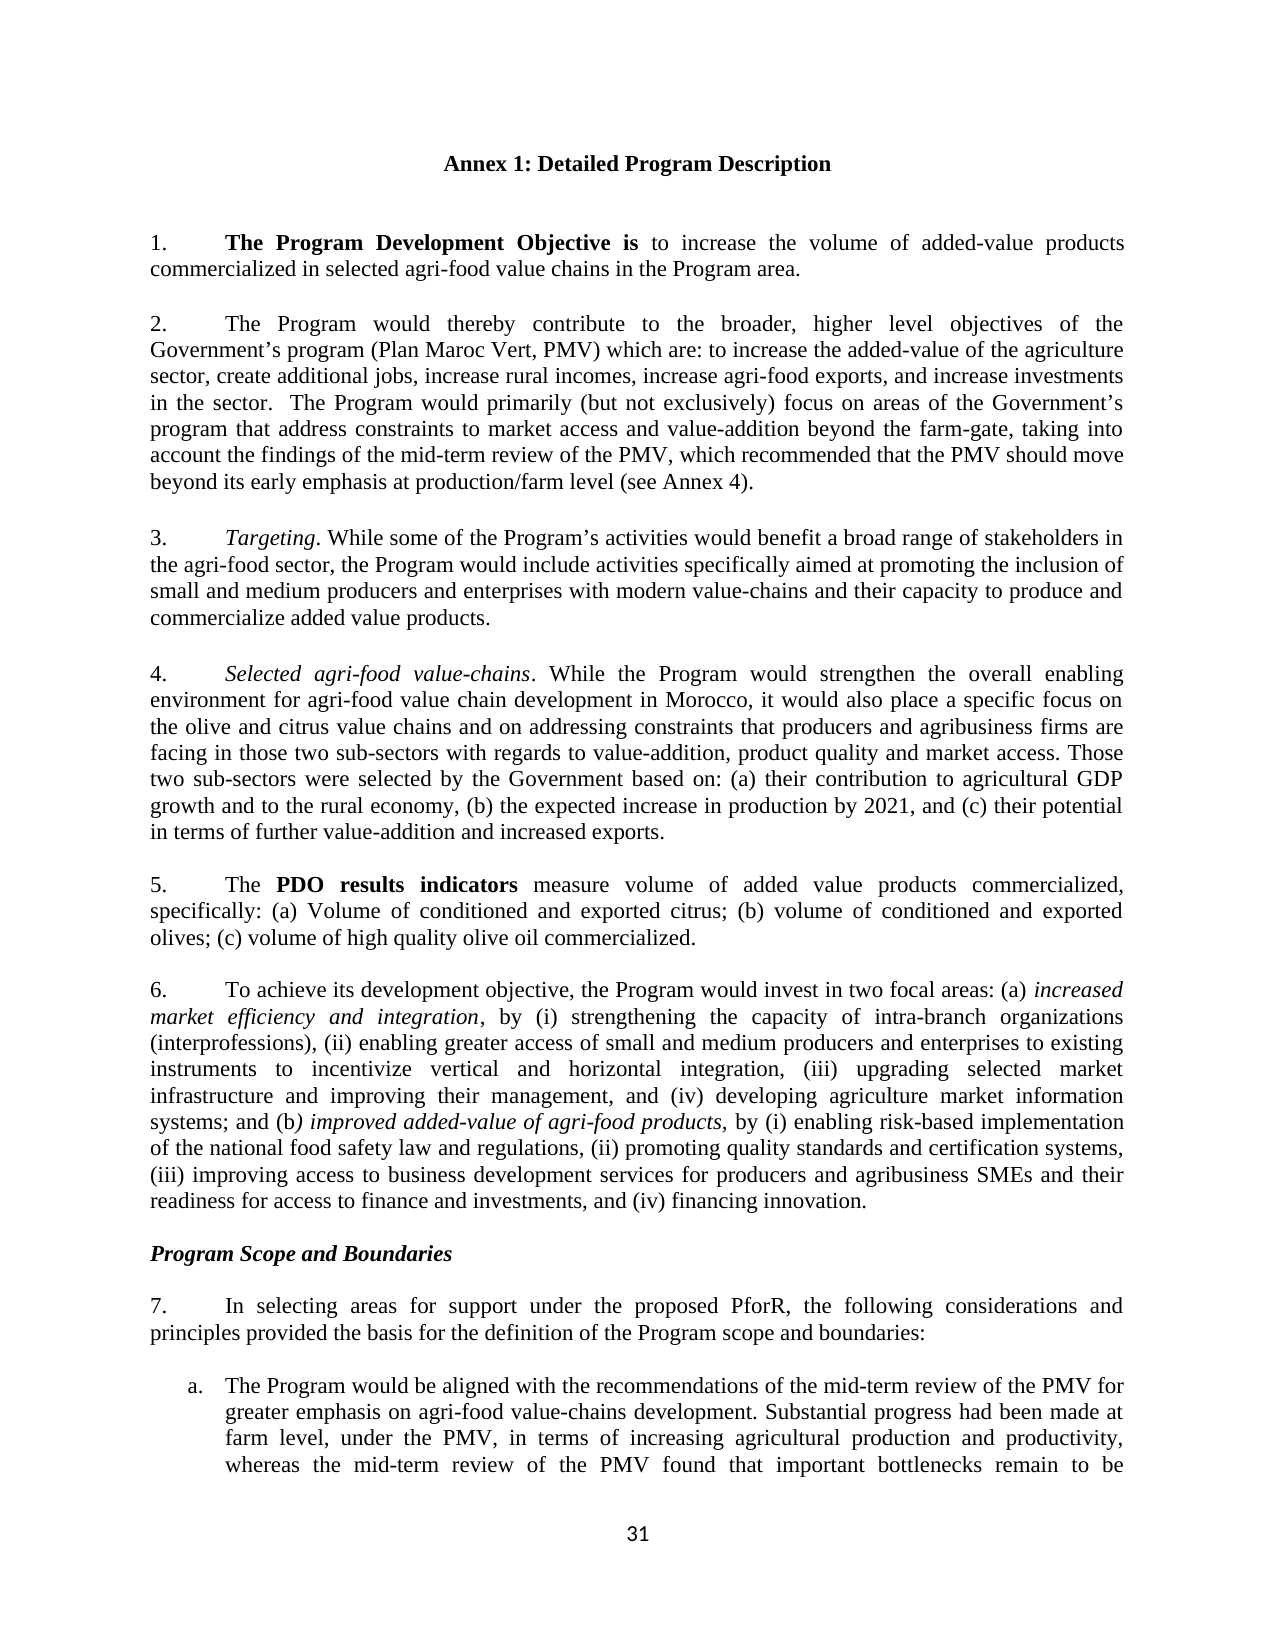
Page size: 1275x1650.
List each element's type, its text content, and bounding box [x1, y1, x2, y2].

list The Program Development Objective is to increase the volume of added-value products commercialized in selected agri-food value chains in the Program area. [150, 229, 1125, 282]
text Program Scope and Boundaries [150, 1240, 1125, 1266]
list The PDO results indicators measure volume of added value products commercialized, specifically: (a) Volume of conditioned and exported citrus; (b) volume of conditioned and exported olives; (c) volume of high quality olive oil commercialized. [150, 871, 1125, 950]
list Selected agri-food value-chains. While the Program would strengthen the overall enabling environment for agri-food value chain development in Morocco, it would also place a specific focus on the olive and citrus value chains and on addressing constraints that producers and agribusiness firms are facing in those two sub-sectors with regards to value-addition, product quality and market access. Those two sub-sectors were selected by the Government based on: (a) their contribution to agricultural GDP growth and to the rural economy, (b) the expected increase in production by 2021, and (c) their potential in terms of further value-addition and increased exports. [150, 660, 1125, 844]
list Annex 1: Detailed Program Description [150, 150, 1125, 176]
list To achieve its development objective, the Program would invest in two focal areas: (a) increased market efficiency and integration, by (i) strengthening the capacity of intra-branch organizations (interprofessions), (ii) enabling greater access of small and medium producers and enterprises to existing instruments to incentivize vertical and horizontal integration, (iii) upgrading selected market infrastructure and improving their management, and (iv) developing agriculture market information systems; and (b) improved added-value of agri-food products, by (i) enabling risk-based implementation of the national food safety law and regulations, (ii) promoting quality standards and certification systems, (iii) improving access to business development services for producers and agribusiness SMEs and their readiness for access to finance and investments, and (iv) financing innovation. [150, 976, 1125, 1213]
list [187, 1372, 1125, 1477]
list Targeting. While some of the Program’s activities would benefit a broad range of stakeholders in the agri-food sector, the Program would include activities specifically aimed at promoting the inclusion of small and medium producers and enterprises with modern value-chains and their capacity to produce and commercialize added value products. [150, 524, 1125, 630]
list In selecting areas for support under the proposed PforR, the following considerations and principles provided the basis for the definition of the Program scope and boundaries: [150, 1293, 1125, 1345]
list The Program would thereby contribute to the broader, higher level objectives of the Government’s program (Plan Maroc Vert, PMV) which are: to increase the added-value of the agriculture sector, create additional jobs, increase rural incomes, increase agri-food exports, and increase investments in the sector. The Program would primarily (but not exclusively) focus on areas of the Government’s program that address constraints to market access and value-addition beyond the farm-gate, taking into account the findings of the mid-term review of the PMV, which recommended that the PMV should move beyond its early emphasis at production/farm level (see Annex 4). [150, 310, 1125, 494]
